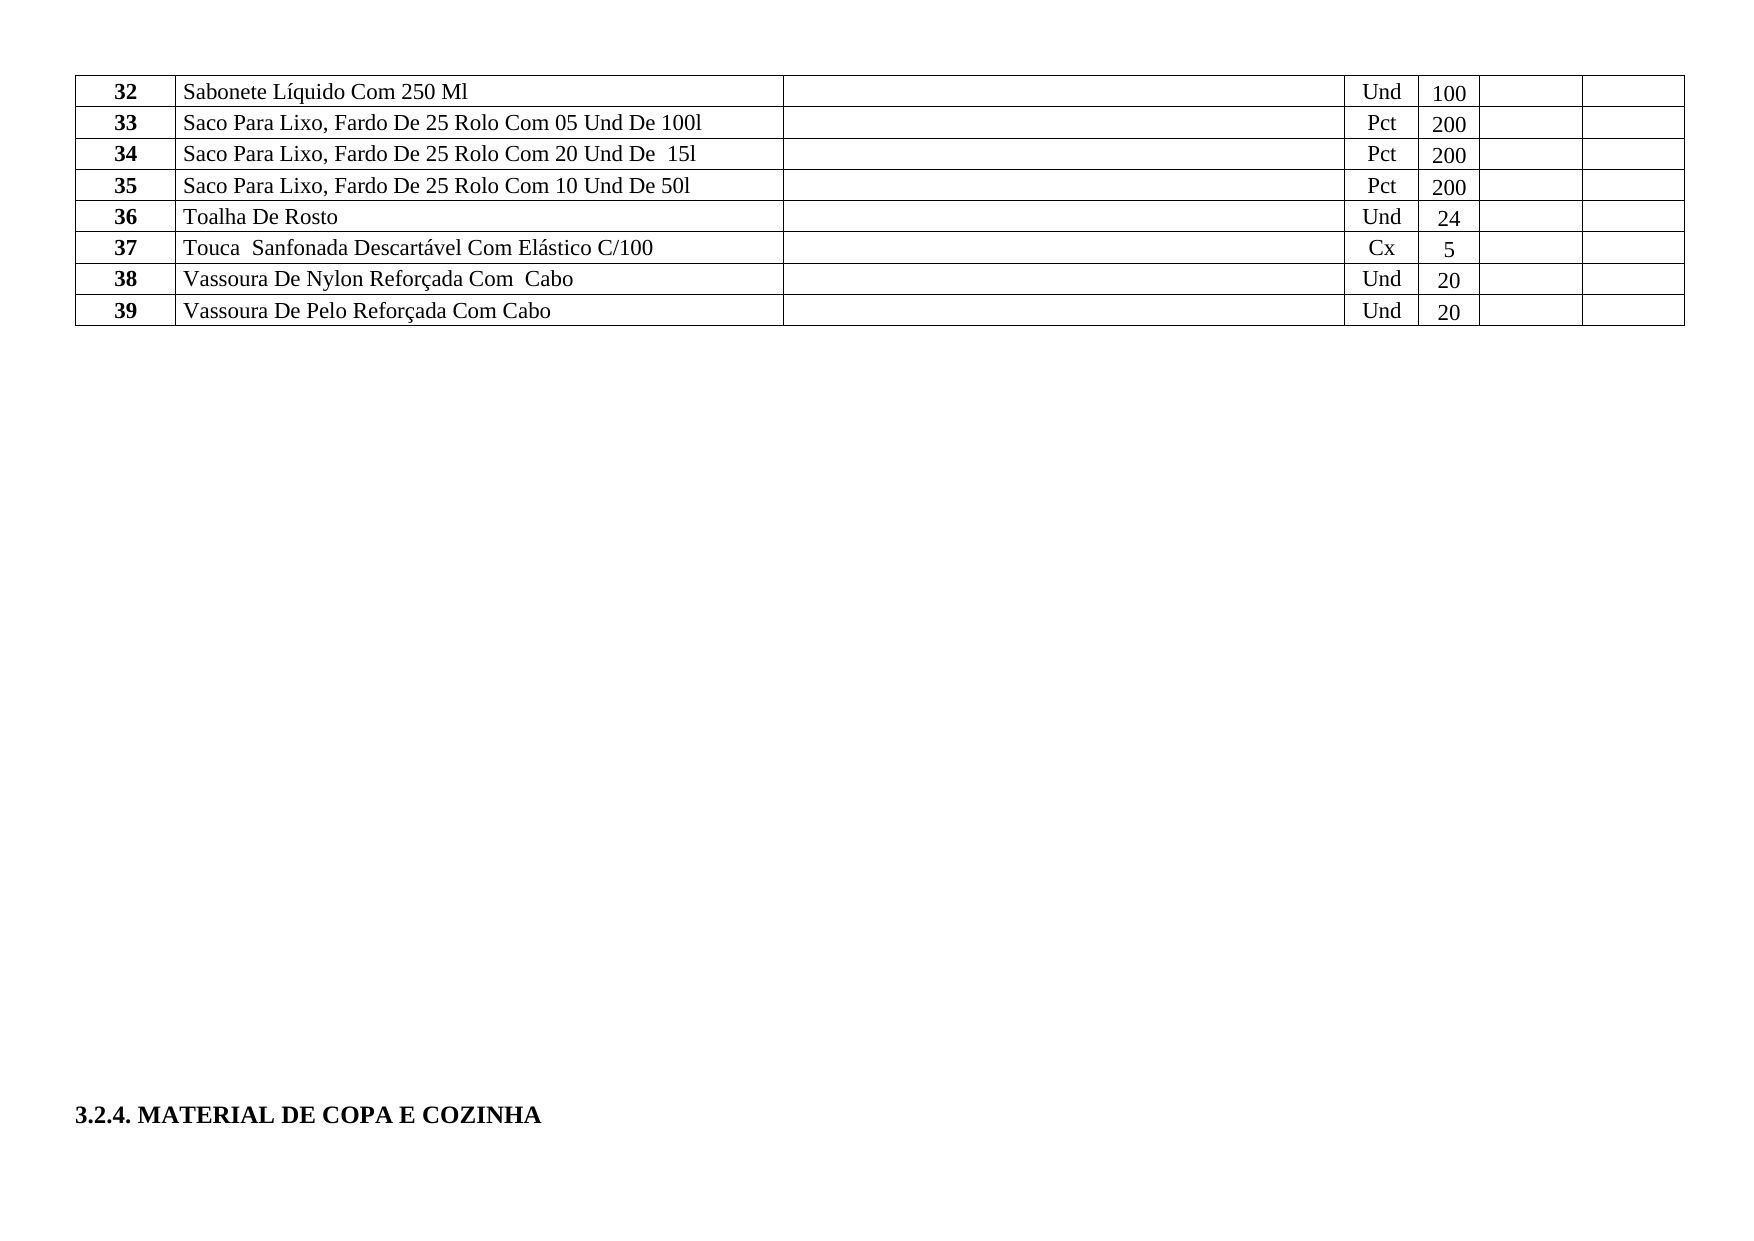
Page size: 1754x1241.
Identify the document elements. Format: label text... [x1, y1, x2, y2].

table_cell [1480, 264, 1582, 294]
table_cell 5 [1419, 232, 1479, 262]
table_cell [1480, 232, 1582, 262]
table_cell 36 [76, 201, 175, 231]
table_cell [784, 107, 1344, 137]
table_cell Pct [1345, 170, 1418, 200]
table_cell [784, 170, 1344, 200]
table_cell Und [1345, 76, 1418, 106]
table_cell Cx [1345, 232, 1418, 262]
table_cell [1583, 76, 1684, 106]
table_cell [1583, 107, 1684, 137]
table_cell Und [1345, 201, 1418, 231]
table_cell 100 [1419, 76, 1479, 106]
table_cell 35 [76, 170, 175, 200]
table_cell [784, 264, 1344, 294]
table_cell 24 [1419, 201, 1479, 231]
table_cell [1480, 170, 1582, 200]
table_cell 20 [1419, 264, 1479, 294]
table_cell Toalha De Rosto [176, 201, 783, 231]
table_cell [1480, 139, 1582, 169]
table_cell 200 [1419, 170, 1479, 200]
table_cell [1480, 295, 1582, 325]
table_cell Saco Para Lixo, Fardo De 25 Rolo Com 05 Und De 100l [176, 107, 783, 137]
table_cell [784, 201, 1344, 231]
table_cell [1480, 76, 1582, 106]
table_cell 38 [76, 264, 175, 294]
table_cell 32 [76, 76, 175, 106]
table_cell 37 [76, 232, 175, 262]
table_cell Pct [1345, 139, 1418, 169]
table_cell [1480, 107, 1582, 137]
table_cell 33 [76, 107, 175, 137]
table_cell 200 [1419, 107, 1479, 137]
table_cell [784, 232, 1344, 262]
table_cell [1583, 201, 1684, 231]
table_cell [784, 139, 1344, 169]
table_cell Touca Sanfonada Descartável Com Elástico C/100 [176, 232, 783, 262]
table_cell 39 [76, 295, 175, 325]
table_cell [1583, 170, 1684, 200]
table_cell [1583, 232, 1684, 262]
table_cell Sabonete Líquido Com 250 Ml [176, 76, 783, 106]
table_cell [1583, 139, 1684, 169]
table_cell [784, 295, 1344, 325]
table_cell Vassoura De Nylon Reforçada Com Cabo [176, 264, 783, 294]
table_cell Vassoura De Pelo Reforçada Com Cabo [176, 295, 783, 325]
table_cell [1583, 264, 1684, 294]
table_cell 200 [1419, 139, 1479, 169]
table_cell [1480, 201, 1582, 231]
table_cell Saco Para Lixo, Fardo De 25 Rolo Com 20 Und De 15l [176, 139, 783, 169]
table_cell Saco Para Lixo, Fardo De 25 Rolo Com 10 Und De 50l [176, 170, 783, 200]
table_cell 34 [76, 139, 175, 169]
table_cell Und [1345, 295, 1418, 325]
table_cell [1583, 295, 1684, 325]
table_cell Pct [1345, 107, 1418, 137]
table_cell 20 [1419, 295, 1479, 325]
table_cell [784, 76, 1344, 106]
text 3.2.4. MATERIAL DE COPA E COZINHA [75, 1100, 1679, 1129]
table_cell Und [1345, 264, 1418, 294]
